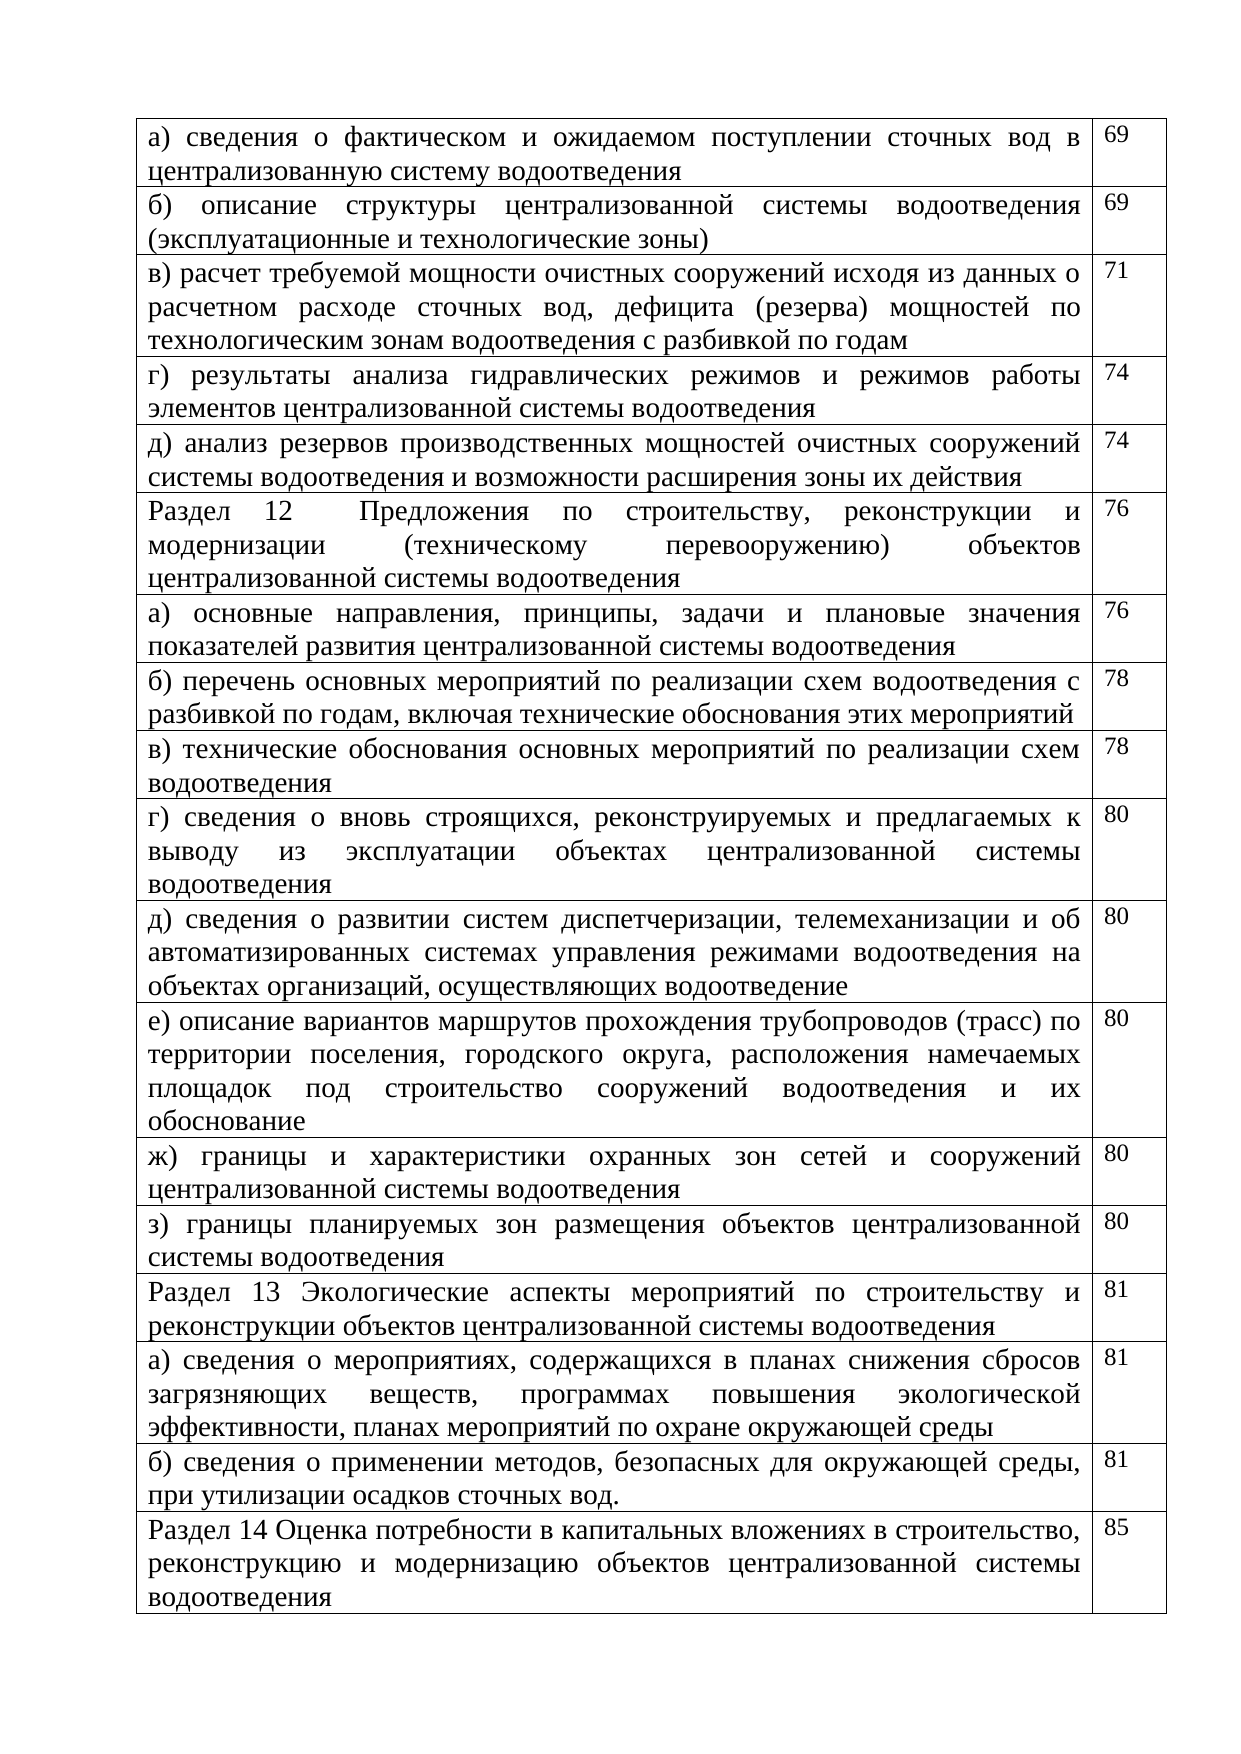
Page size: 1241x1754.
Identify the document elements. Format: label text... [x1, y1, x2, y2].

table_cell г) сведения о вновь строящихся, реконструируемых и предлагаемых к выводу из эксплуатации объектах централизованной системы водоотведения [137, 799, 1092, 900]
table_cell Раздел 13 Экологические аспекты мероприятий по строительству и реконструкции объектов централизованной системы водоотведения [137, 1274, 1092, 1341]
table_cell 74 [1093, 357, 1166, 424]
table_cell 80 [1093, 1206, 1166, 1273]
table_cell 81 [1093, 1444, 1166, 1511]
table_cell 76 [1093, 595, 1166, 662]
table_cell 78 [1093, 663, 1166, 730]
table_cell е) описание вариантов маршрутов прохождения трубопроводов (трасс) по территории поселения, городского округа, расположения намечаемых площадок под строительство сооружений водоотведения и их обоснование [137, 1003, 1092, 1137]
table_cell д) анализ резервов производственных мощностей очистных сооружений системы водоотведения и возможности расширения зоны их действия [137, 425, 1092, 492]
table_cell 81 [1093, 1274, 1166, 1341]
table_cell г) результаты анализа гидравлических режимов и режимов работы элементов централизованной системы водоотведения [137, 357, 1092, 424]
table_cell 69 [1093, 187, 1166, 254]
table_cell Раздел 14 Оценка потребности в капитальных вложениях в строительство, реконструкцию и модернизацию объектов централизованной системы водоотведения [137, 1512, 1092, 1613]
table_cell б) описание структуры централизованной системы водоотведения (эксплуатационные и технологические зоны) [137, 187, 1092, 254]
table_cell 85 [1093, 1512, 1166, 1613]
table_cell д) сведения о развитии систем диспетчеризации, телемеханизации и об автоматизированных системах управления режимами водоотведения на объектах организаций, осуществляющих водоотведение [137, 901, 1092, 1002]
table_cell а) основные направления, принципы, задачи и плановые значения показателей развития централизованной системы водоотведения [137, 595, 1092, 662]
table_cell 69 [1093, 119, 1166, 186]
table_cell 80 [1093, 1003, 1166, 1137]
table_cell 80 [1093, 799, 1166, 900]
table_cell 81 [1093, 1342, 1166, 1443]
table_cell а) сведения о фактическом и ожидаемом поступлении сточных вод в централизованную систему водоотведения [137, 119, 1092, 186]
table_cell 76 [1093, 493, 1166, 594]
table_cell в) расчет требуемой мощности очистных сооружений исходя из данных о расчетном расходе сточных вод, дефицита (резерва) мощностей по технологическим зонам водоотведения с разбивкой по годам [137, 255, 1092, 356]
table_cell 80 [1093, 901, 1166, 1002]
table_cell 78 [1093, 731, 1166, 798]
table_cell з) границы планируемых зон размещения объектов централизованной системы водоотведения [137, 1206, 1092, 1273]
table_cell Раздел 12 Предложения по строительству, реконструкции и модернизации (техническому перевооружению) объектов централизованной системы водоотведения [137, 493, 1092, 594]
table_cell ж) границы и характеристики охранных зон сетей и сооружений централизованной системы водоотведения [137, 1138, 1092, 1205]
table_cell в) технические обоснования основных мероприятий по реализации схем водоотведения [137, 731, 1092, 798]
table_cell б) перечень основных мероприятий по реализации схем водоотведения с разбивкой по годам, включая технические обоснования этих мероприятий [137, 663, 1092, 730]
table_cell 71 [1093, 255, 1166, 356]
table_cell б) сведения о применении методов, безопасных для окружающей среды, при утилизации осадков сточных вод. [137, 1444, 1092, 1511]
table_cell а) сведения о мероприятиях, содержащихся в планах снижения сбросов загрязняющих веществ, программах повышения экологической эффективности, планах мероприятий по охране окружающей среды [137, 1342, 1092, 1443]
table_cell 80 [1093, 1138, 1166, 1205]
table_cell 74 [1093, 425, 1166, 492]
